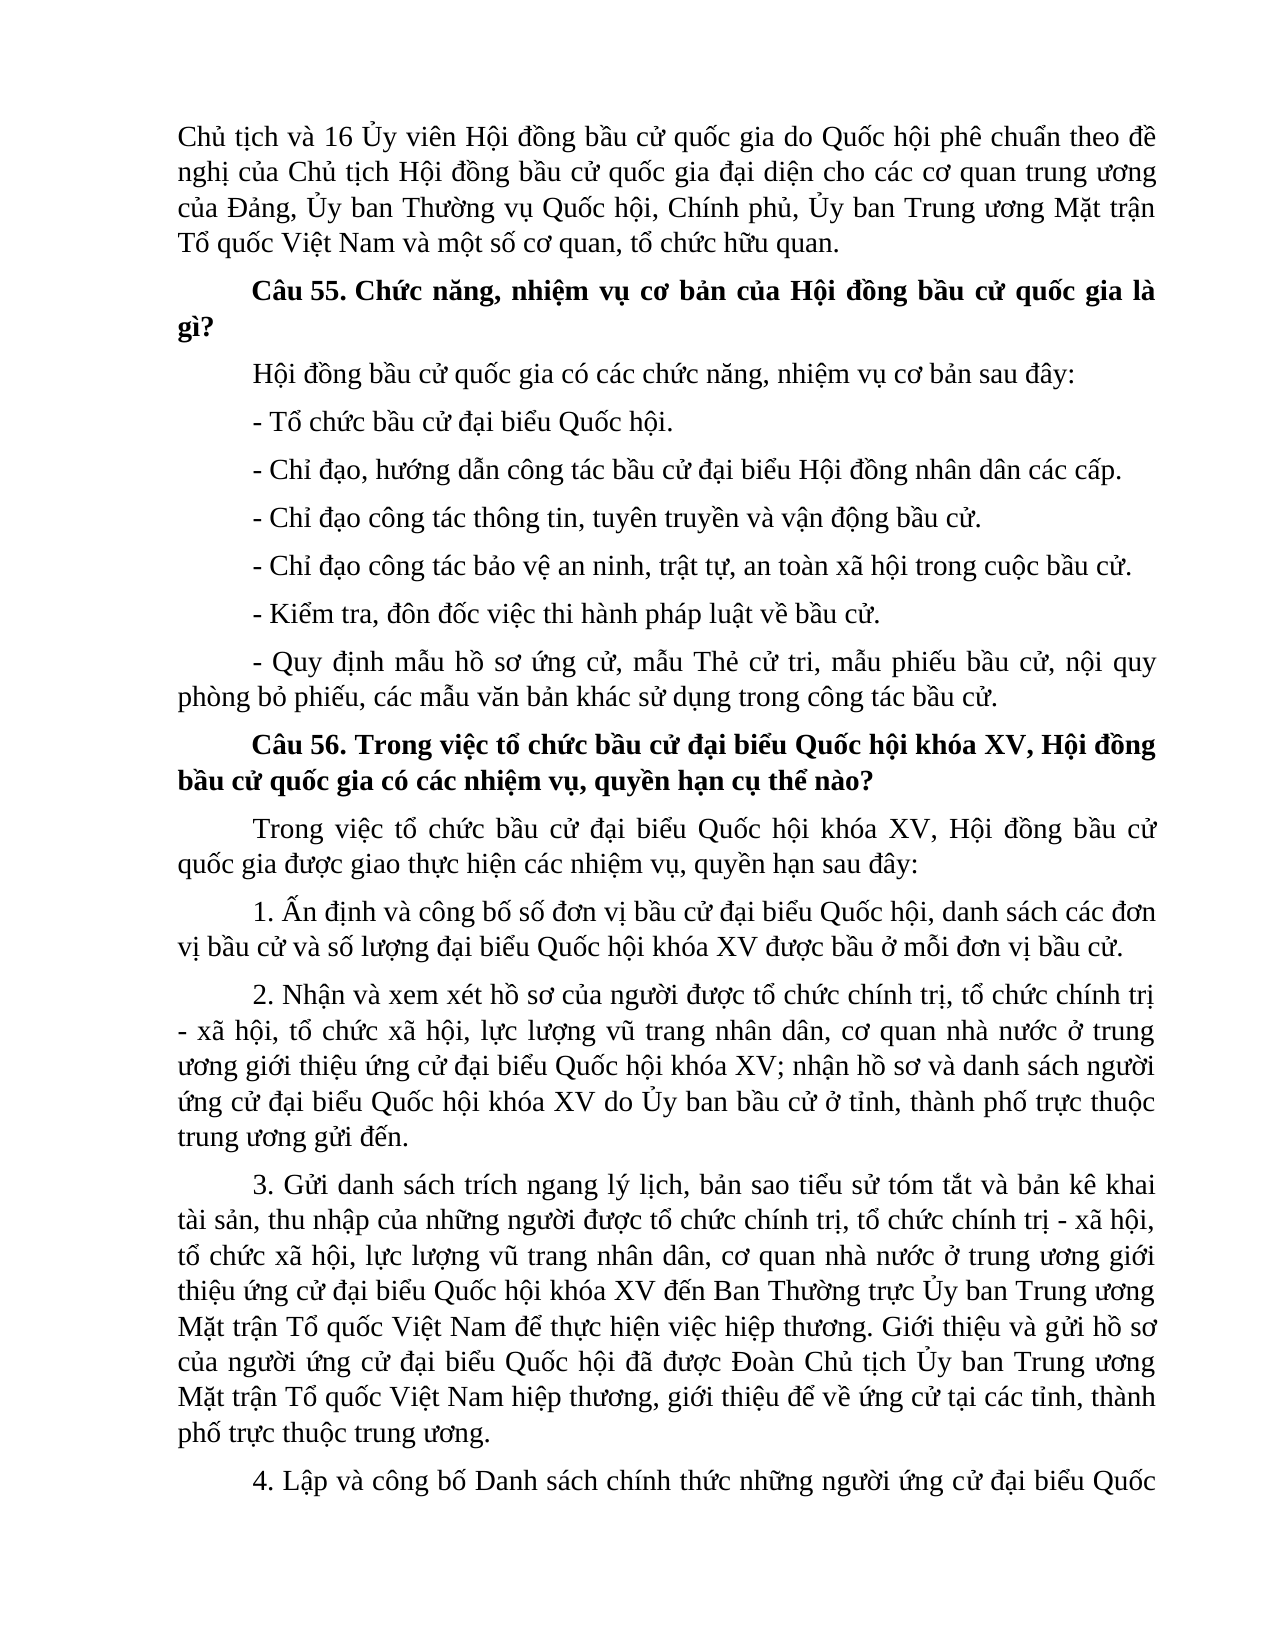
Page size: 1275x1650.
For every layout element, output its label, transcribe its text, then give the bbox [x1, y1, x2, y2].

text - Chỉ đạo công tác bảo vệ an ninh, trật tự, an toàn xã hội trong cuộc bầu cử. [177, 547, 1157, 583]
text 3. Gửi danh sách trích ngang lý lịch, bản sao tiểu sử tóm tắt và bản kê khai tài sản, thu nhập của những người được tổ chức chính trị, tổ chức chính trị - xã hội, tổ chức xã hội, lực lượng vũ trang nhân dân, cơ quan nhà nước ở trung ương giới thiệu ứng cử đại biểu Quốc hội khóa XV đến Ban Thường trực Ủy ban Trung ương Mặt trận Tổ quốc Việt Nam để thực hiện việc hiệp thương. Giới thiệu và gửi hồ sơ của người ứng cử đại biểu Quốc hội đã được Đoàn Chủ tịch Ủy ban Trung ương Mặt trận Tổ quốc Việt Nam hiệp thương, giới thiệu để về ứng cử tại các tỉnh, thành phố trực thuộc trung ương. [177, 1166, 1157, 1449]
subtitle Trong việc tổ chức bầu cử đại biểu Quốc hội khóa XV, Hội đồng bầu cử quốc gia có các nhiệm vụ, quyền hạn cụ thể nào? [177, 726, 1157, 797]
text Trong việc tổ chức bầu cử đại biểu Quốc hội khóa XV, Hội đồng bầu cử quốc gia được giao thực hiện các nhiệm vụ, quyền hạn sau đây: [177, 810, 1157, 881]
text - Tổ chức bầu cử đại biểu Quốc hội. [177, 403, 1157, 439]
subtitle Chức năng, nhiệm vụ cơ bản của Hội đồng bầu cử quốc gia là gì? [177, 272, 1157, 343]
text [177, 1462, 1157, 1497]
text - Quy định mẫu hồ sơ ứng cử, mẫu Thẻ cử tri, mẫu phiếu bầu cử, nội quy phòng bỏ phiếu, các mẫu văn bản khác sử dụng trong công tác bầu cử. [177, 643, 1157, 714]
text 1. Ấn định và công bố số đơn vị bầu cử đại biểu Quốc hội, danh sách các đơn vị bầu cử và số lượng đại biểu Quốc hội khóa XV được bầu ở mỗi đơn vị bầu cử. [177, 893, 1157, 964]
text - Chỉ đạo công tác thông tin, tuyên truyền và vận động bầu cử. [177, 499, 1157, 535]
text Hội đồng bầu cử quốc gia có các chức năng, nhiệm vụ cơ bản sau đây: [177, 356, 1157, 391]
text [177, 118, 1157, 260]
text - Kiểm tra, đôn đốc việc thi hành pháp luật về bầu cử. [177, 595, 1157, 631]
text - Chỉ đạo, hướng dẫn công tác bầu cử đại biểu Hội đồng nhân dân các cấp. [177, 451, 1157, 487]
text 2. Nhận và xem xét hồ sơ của người được tổ chức chính trị, tổ chức chính trị - xã hội, tổ chức xã hội, lực lượng vũ trang nhân dân, cơ quan nhà nước ở trung ương giới thiệu ứng cử đại biểu Quốc hội khóa XV; nhận hồ sơ và danh sách người ứng cử đại biểu Quốc hội khóa XV do Ủy ban bầu cử ở tỉnh, thành phố trực thuộc trung ương gửi đến. [177, 976, 1157, 1153]
